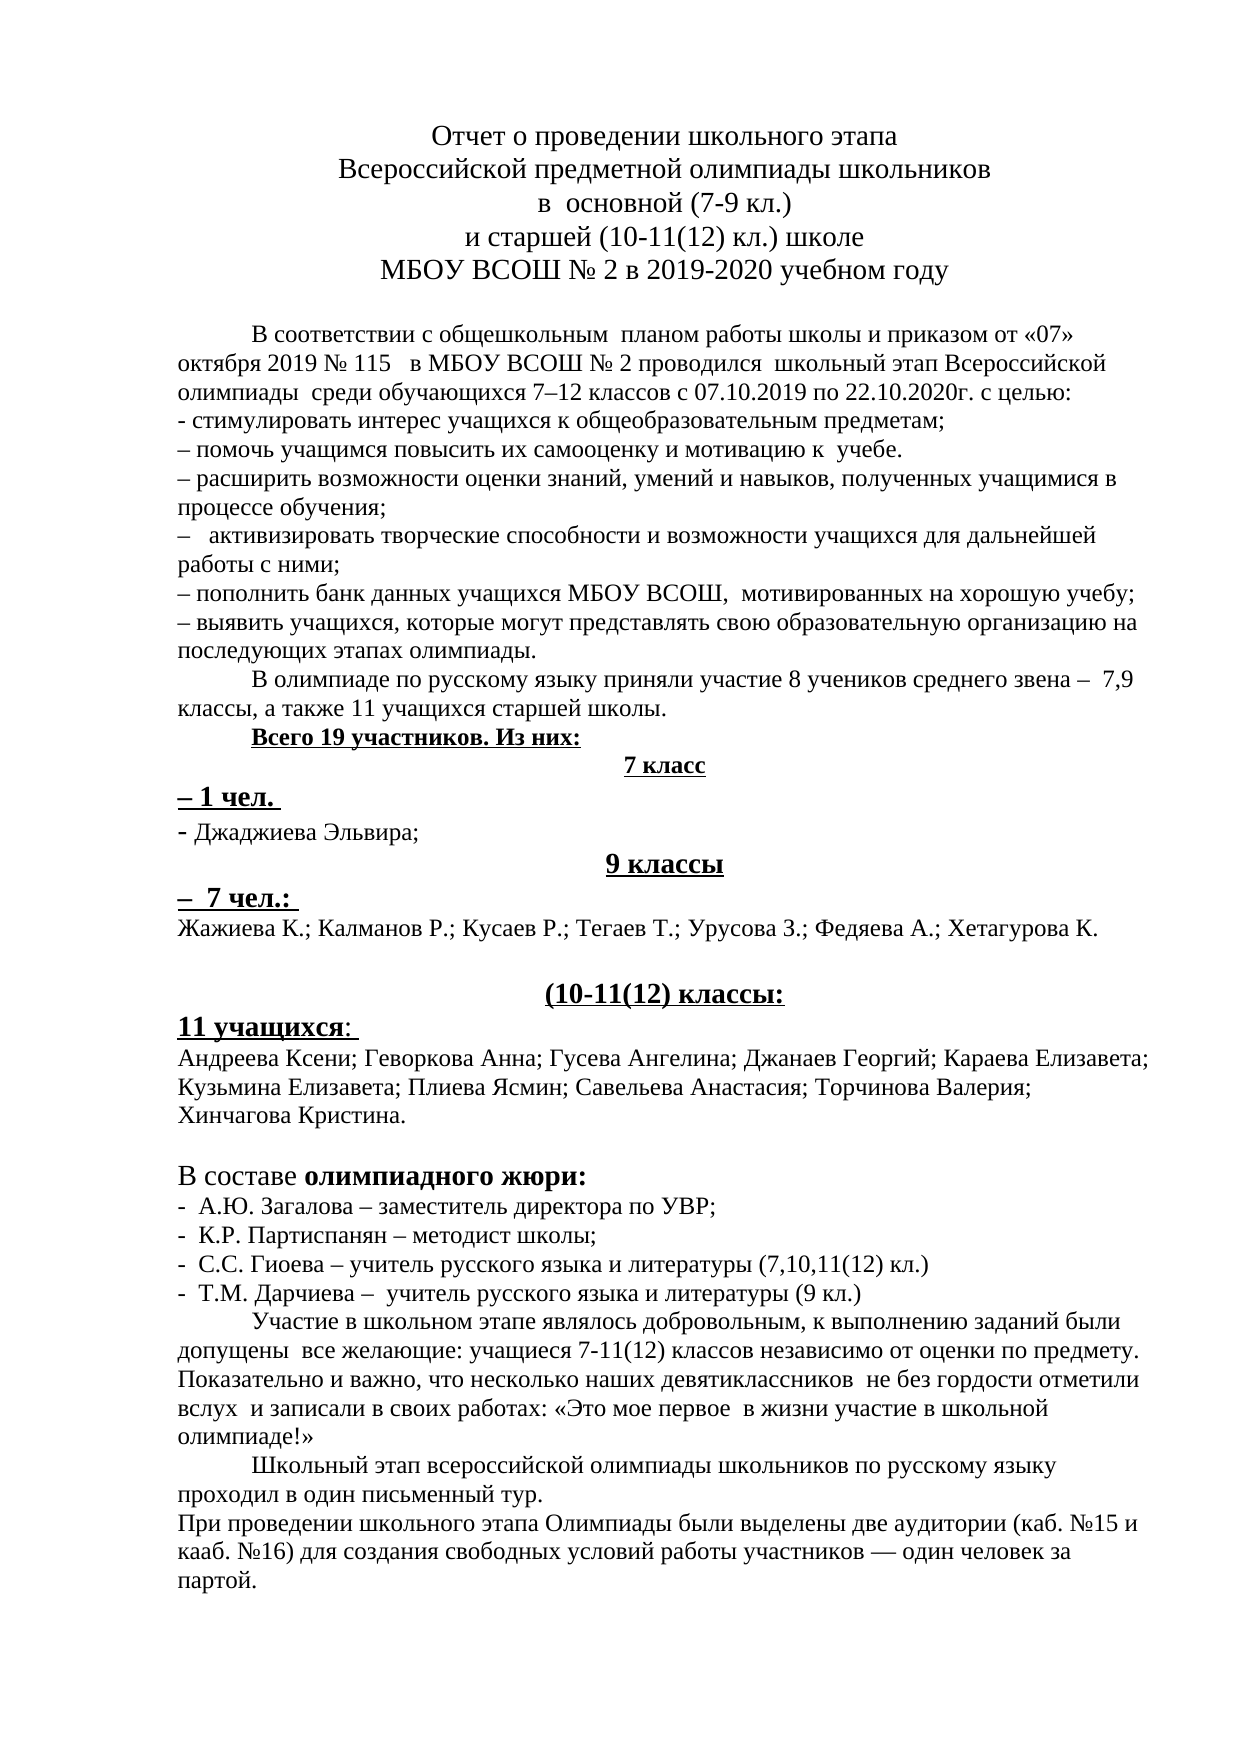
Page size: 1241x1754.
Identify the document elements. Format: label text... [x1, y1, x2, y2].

text Всероссийской предметной олимпиады школьников [177, 152, 1152, 185]
text При проведении школьного этапа Олимпиады были выделены две аудитории (каб. №15 и кааб. №16) для создания свободных условий работы участников — один человек за партой. [177, 1508, 1152, 1594]
text – помочь учащимся повысить их самооценку и мотивацию к учебе. [177, 434, 1152, 463]
text 9 классы [177, 846, 1152, 880]
text в основной (7-9 кл.) [177, 185, 1152, 219]
text - Т.М. Дарчиева – учитель русского языка и литературы (9 кл.) [177, 1278, 1152, 1306]
text Всего 19 участников. Из них: [177, 722, 1152, 751]
text Участие в школьном этапе являлось добровольным, к выполнению заданий были допущены все желающие: учащиеся 7-11(12) классов независимо от оценки по предмету. Показательно и важно, что несколько наших девятиклассников не без гордости отметили вслух и записали в своих работах: «Это мое первое в жизни участие в школьной олимпиаде!» [177, 1306, 1152, 1450]
text - К.Р. Партиспанян – методист школы; [177, 1220, 1152, 1249]
text – выявить учащихся, которые могут представлять свою образовательную организацию на последующих этапах олимпиады. [177, 607, 1152, 664]
text и старшей (10-11(12) кл.) школе [177, 219, 1152, 252]
text Отчет о проведении школьного этапа [177, 118, 1152, 152]
text – активизировать творческие способности и возможности учащихся для дальнейшей работы с ними; [177, 521, 1152, 578]
text - А.Ю. Загалова – заместитель директора по УВР; [177, 1191, 1152, 1220]
text В составе олимпиадного жюри: [177, 1158, 1152, 1191]
text 7 класс [177, 751, 1152, 779]
text 11 учащихся: [177, 1009, 1152, 1043]
text - Джаджиева Эльвира; [177, 813, 1152, 846]
text Школьный этап всероссийской олимпиады школьников по русскому языку проходил в один письменный тур. [177, 1450, 1152, 1508]
text – пополнить банк данных учащихся МБОУ ВСОШ, мотивированных на хорошую учебу; [177, 578, 1152, 607]
text Жажиева К.; Калманов Р.; Кусаев Р.; Тегаев Т.; Урусова З.; Федяева А.; Хетагурова К. [177, 913, 1152, 942]
text – 1 чел. [177, 779, 1152, 813]
text В соответствии с общешкольным планом работы школы и приказом от «07» октября 2019 № 115 в МБОУ ВСОШ № 2 проводился школьный этап Всероссийской олимпиады среди обучающихся 7–12 классов с 07.10.2019 по 22.10.2020г. с целью: [177, 319, 1152, 406]
text - С.С. Гиоева – учитель русского языка и литературы (7,10,11(12) кл.) [177, 1249, 1152, 1278]
text - стимулировать интерес учащихся к общеобразовательным предметам; [177, 406, 1152, 434]
text В олимпиаде по русскому языку приняли участие 8 учеников среднего звена – 7,9 классы, а также 11 учащихся старшей школы. [177, 664, 1152, 722]
text Андреева Ксени; Геворкова Анна; Гусева Ангелина; Джанаев Георгий; Караева Елизавета; Кузьмина Елизавета; Плиева Ясмин; Савельева Анастасия; Торчинова Валерия; Хинчагова Кристина. [177, 1043, 1152, 1129]
text (10-11(12) классы: [177, 976, 1152, 1009]
text МБОУ ВСОШ № 2 в 2019-2020 учебном году [177, 252, 1152, 286]
text – 7 чел.: [177, 880, 1152, 913]
text – расширить возможности оценки знаний, умений и навыков, полученных учащимися в процессе обучения; [177, 463, 1152, 521]
